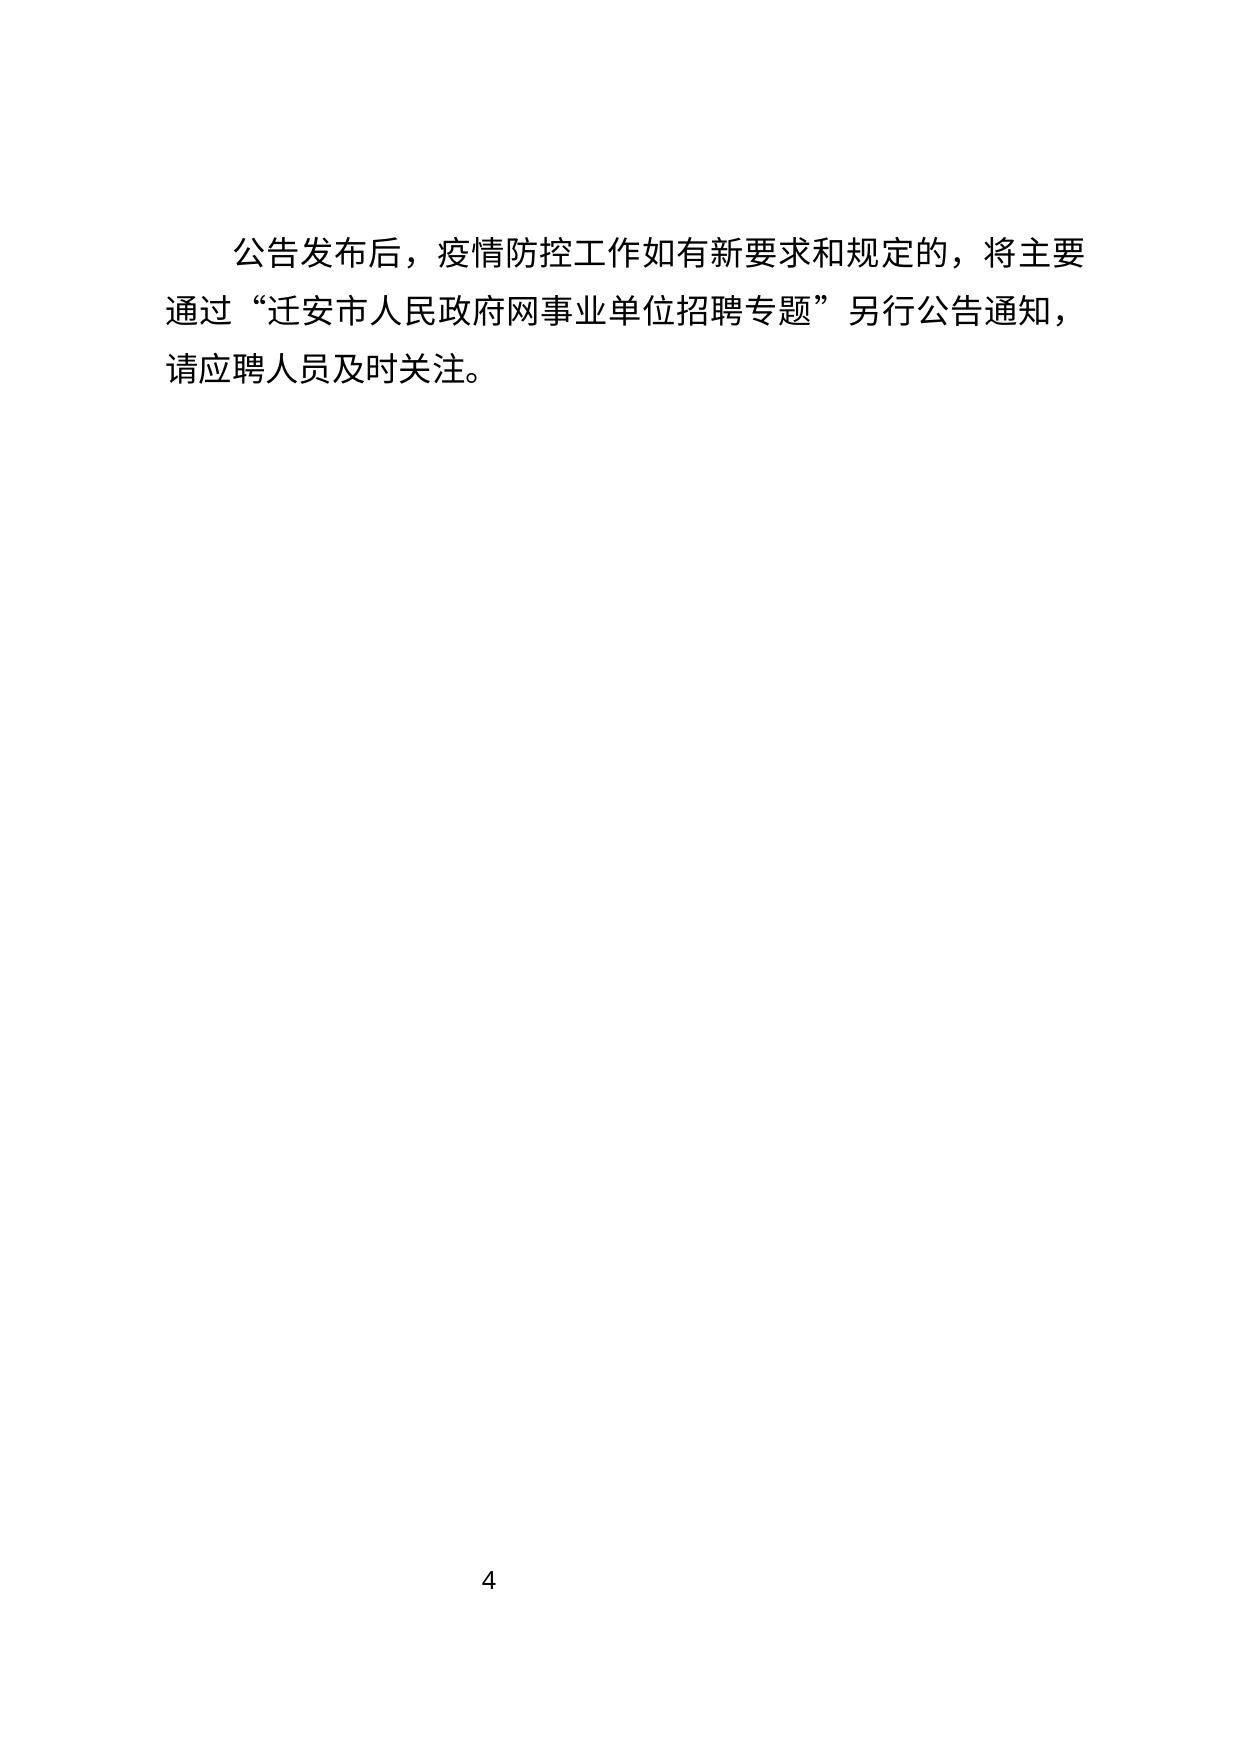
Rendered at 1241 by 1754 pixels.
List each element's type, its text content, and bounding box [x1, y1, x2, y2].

text 公告发布后，疫情防控工作如有新要求和规定的，将主要通过“迁安市人民政府网事业单位招聘专题”另行公告通知，请应聘人员及时关注。 [165, 218, 1087, 393]
